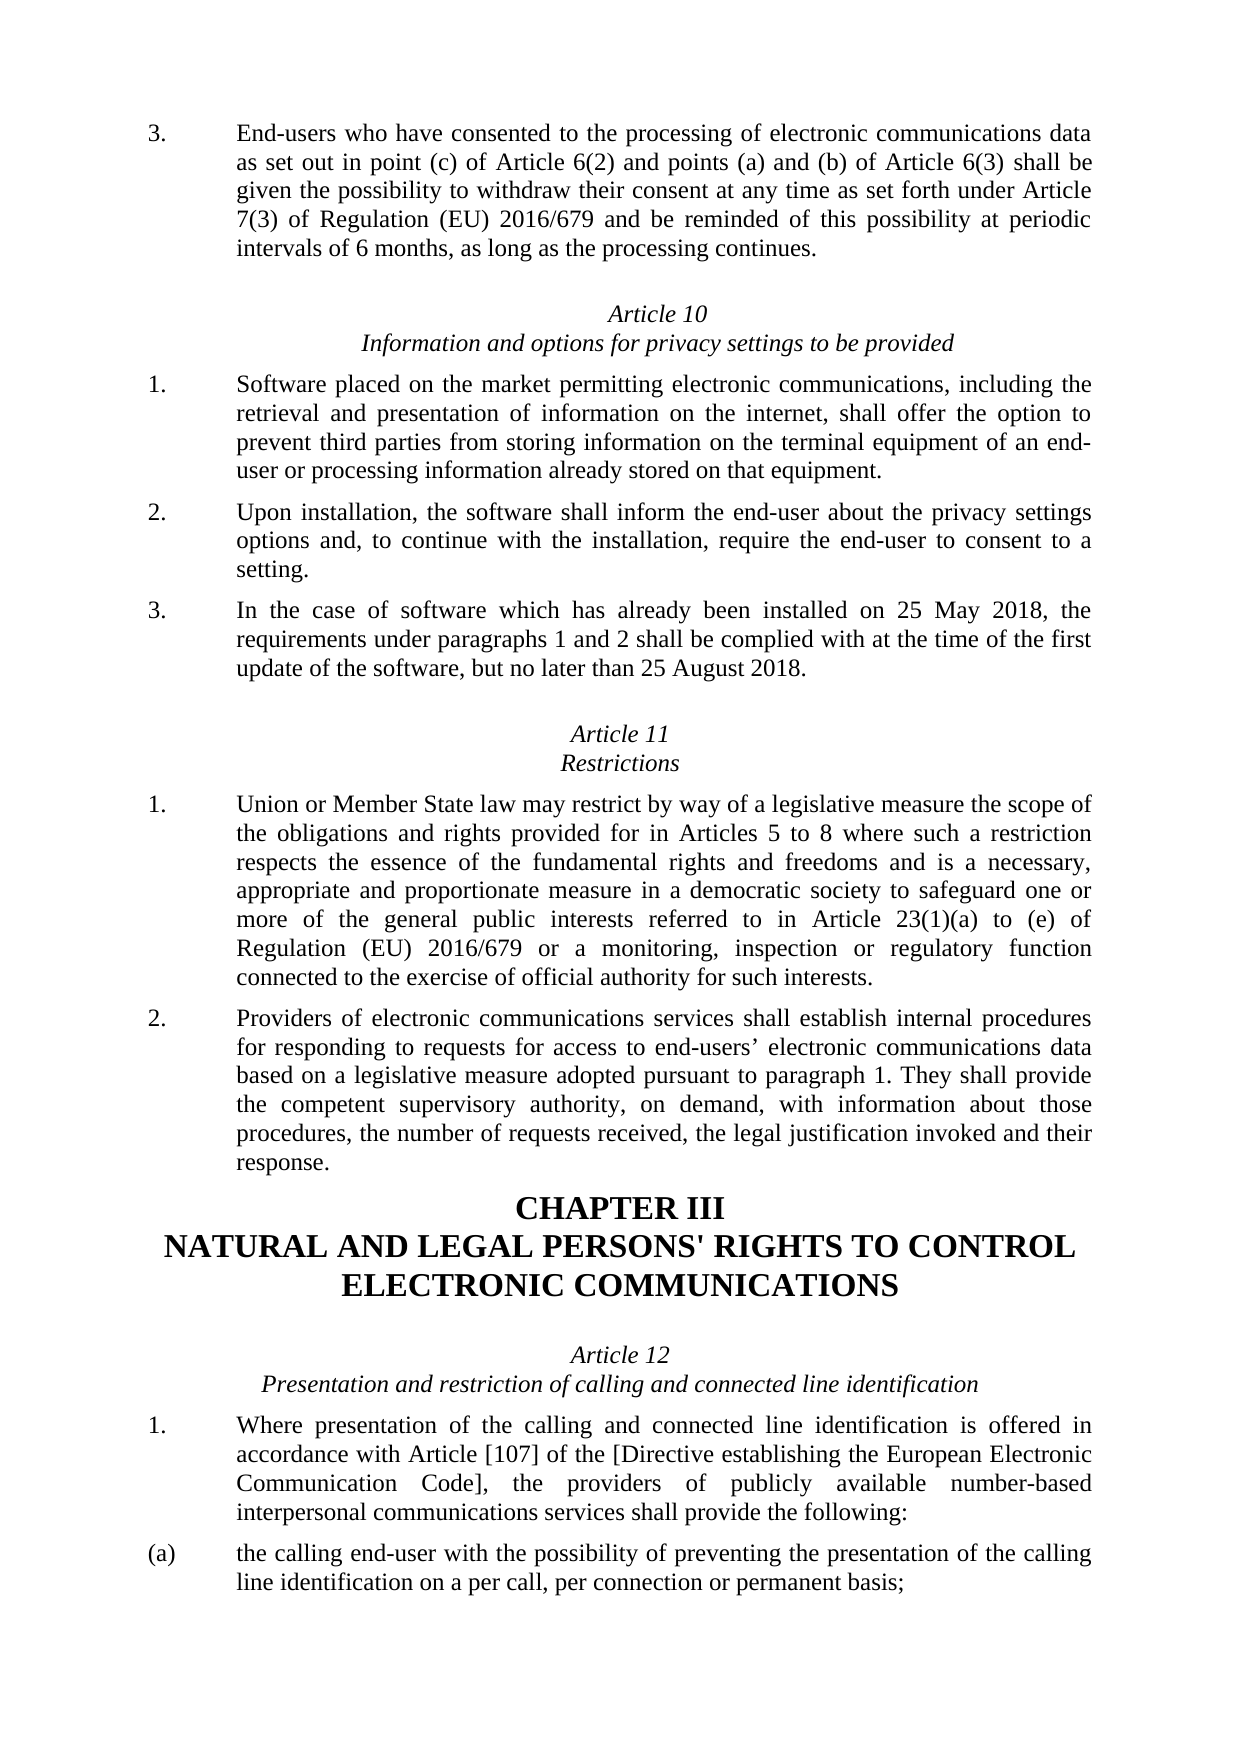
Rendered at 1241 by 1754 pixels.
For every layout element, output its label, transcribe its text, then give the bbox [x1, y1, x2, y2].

text 1. Software placed on the market permitting electronic communications, including the retrieval and presentation of information on the internet, shall offer the option to prevent third parties from storing information on the terminal equipment of an end-user or processing information already stored on that equipment. [148, 369, 1093, 484]
text Article 11 Restrictions [148, 719, 1093, 777]
text 1. Where presentation of the calling and connected line identification is offered in accordance with Article [107] of the [Directive establishing the European Electronic Communication Code], the providers of publicly available number-based interpersonal communications services shall provide the following: [148, 1411, 1093, 1526]
text Article 10 Information and options for privacy settings to be provided [223, 299, 1093, 357]
text 1. Union or Member State law may restrict by way of a legislative measure the scope of the obligations and rights provided for in Articles 5 to 8 where such a restriction respects the essence of the fundamental rights and freedoms and is a necessary, appropriate and proportionate measure in a democratic society to safeguard one or more of the general public interests referred to in Article 23(1)(a) to (e) of Regulation (EU) 2016/679 or a monitoring, inspection or regulatory function connected to the exercise of official authority for such interests. [148, 789, 1093, 991]
title CHAPTER III NATURAL AND LEGAL PERSONS' RIGHTS TO CONTROL ELECTRONIC COMMUNICATIONS [148, 1188, 1093, 1303]
text Article 12 Presentation and restriction of calling and connected line identification [148, 1341, 1093, 1398]
text 2. Providers of electronic communications services shall establish internal procedures for responding to requests for access to end-users’ electronic communications data based on a legislative measure adopted pursuant to paragraph 1. They shall provide the competent supervisory authority, on demand, with information about those procedures, the number of requests received, the legal justification invoked and their response. [148, 1003, 1093, 1176]
text 2. Upon installation, the software shall inform the end-user about the privacy settings options and, to continue with the installation, require the end-user to consent to a setting. [148, 497, 1093, 583]
text 3. In the case of software which has already been installed on 25 May 2018, the requirements under paragraphs 1 and 2 shall be complied with at the time of the first update of the software, but no later than 25 August 2018. [148, 596, 1093, 682]
list the calling end-user with the possibility of preventing the presentation of the calling line identification on a per call, per connection or permanent basis; [148, 1538, 1093, 1596]
text 3. End-users who have consented to the processing of electronic communications data as set out in point (c) of Article 6(2) and points (a) and (b) of Article 6(3) shall be given the possibility to withdraw their consent at any time as set forth under Article 7(3) of Regulation (EU) 2016/679 and be reminded of this possibility at periodic intervals of 6 months, as long as the processing continues. [148, 118, 1093, 262]
